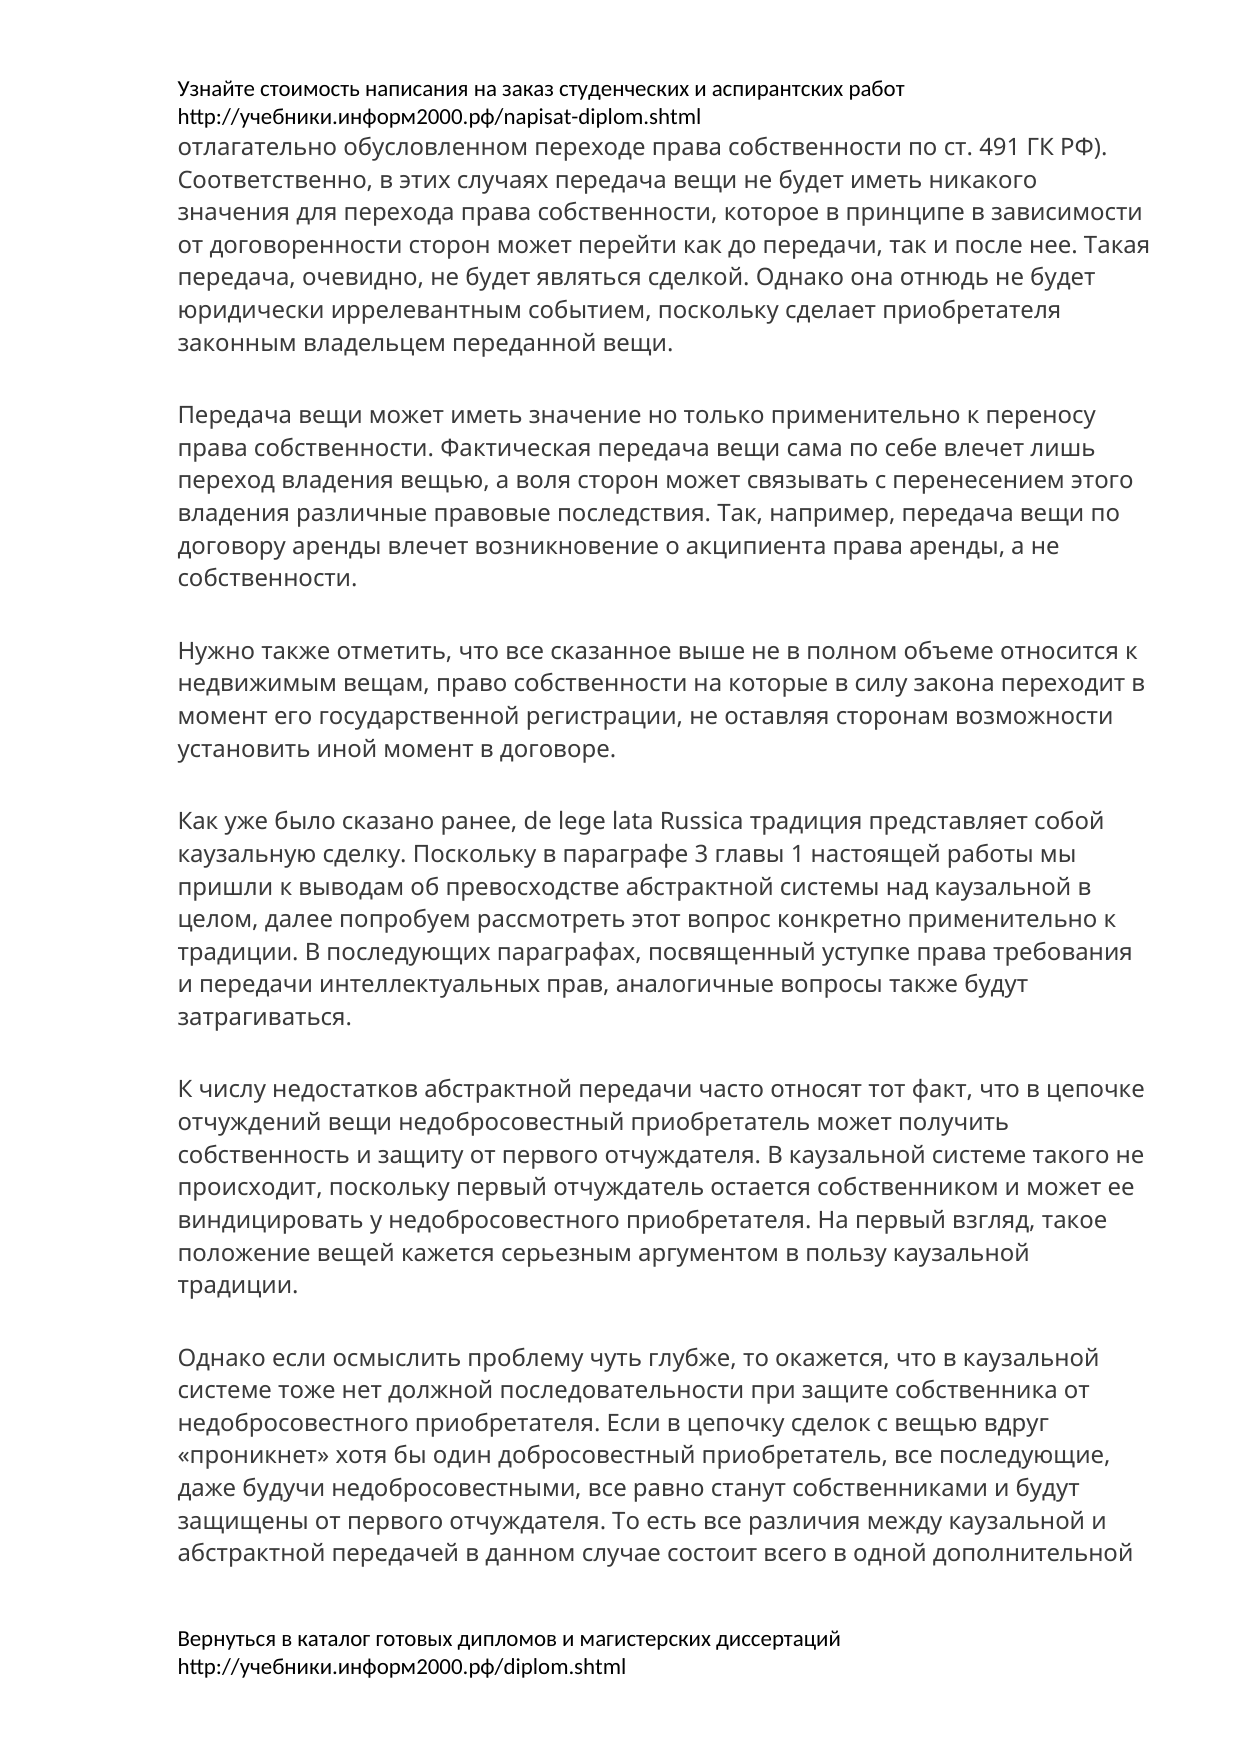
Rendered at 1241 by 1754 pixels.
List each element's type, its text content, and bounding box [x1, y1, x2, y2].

text Передача вещи может иметь значение но только применительно к переносу права собственности. Фактическая передача вещи сама по себе влечет лишь переход владения вещью, а воля сторон может связывать с перенесением этого владения различные правовые последствия. Так, например, передача вещи по договору аренды влечет возникновение о акципиента права аренды, а не собственности. [177, 398, 1152, 594]
text Нужно также отметить, что все сказанное выше не в полном объеме относится к недвижимым вещам, право собственности на которые в силу закона переходит в момент его государственной регистрации, не оставляя сторонам возможности установить иной момент в договоре. [177, 634, 1152, 764]
text Как уже было сказано ранее, de lege lata Russica традиция представляет собой каузальную сделку. Поскольку в параграфе 3 главы 1 настоящей работы мы пришли к выводам об превосходстве абстрактной системы над каузальной в целом, далее попробуем рассмотреть этот вопрос конкретно применительно к традиции. В последующих параграфах, посвященный уступке права требования и передачи интеллектуальных прав, аналогичные вопросы также будут затрагиваться. [177, 804, 1152, 1032]
text К числу недостатков абстрактной передачи часто относят тот факт, что в цепочке отчуждений вещи недобросовестный приобретатель может получить собственность и защиту от первого отчуждателя. В каузальной системе такого не происходит, поскольку первый отчуждатель остается собственником и может ее виндицировать у недобросовестного приобретателя. На первый взгляд, такое положение вещей кажется серьезным аргументом в пользу каузальной традиции. [177, 1072, 1152, 1301]
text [177, 1341, 1152, 1569]
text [177, 130, 1152, 358]
